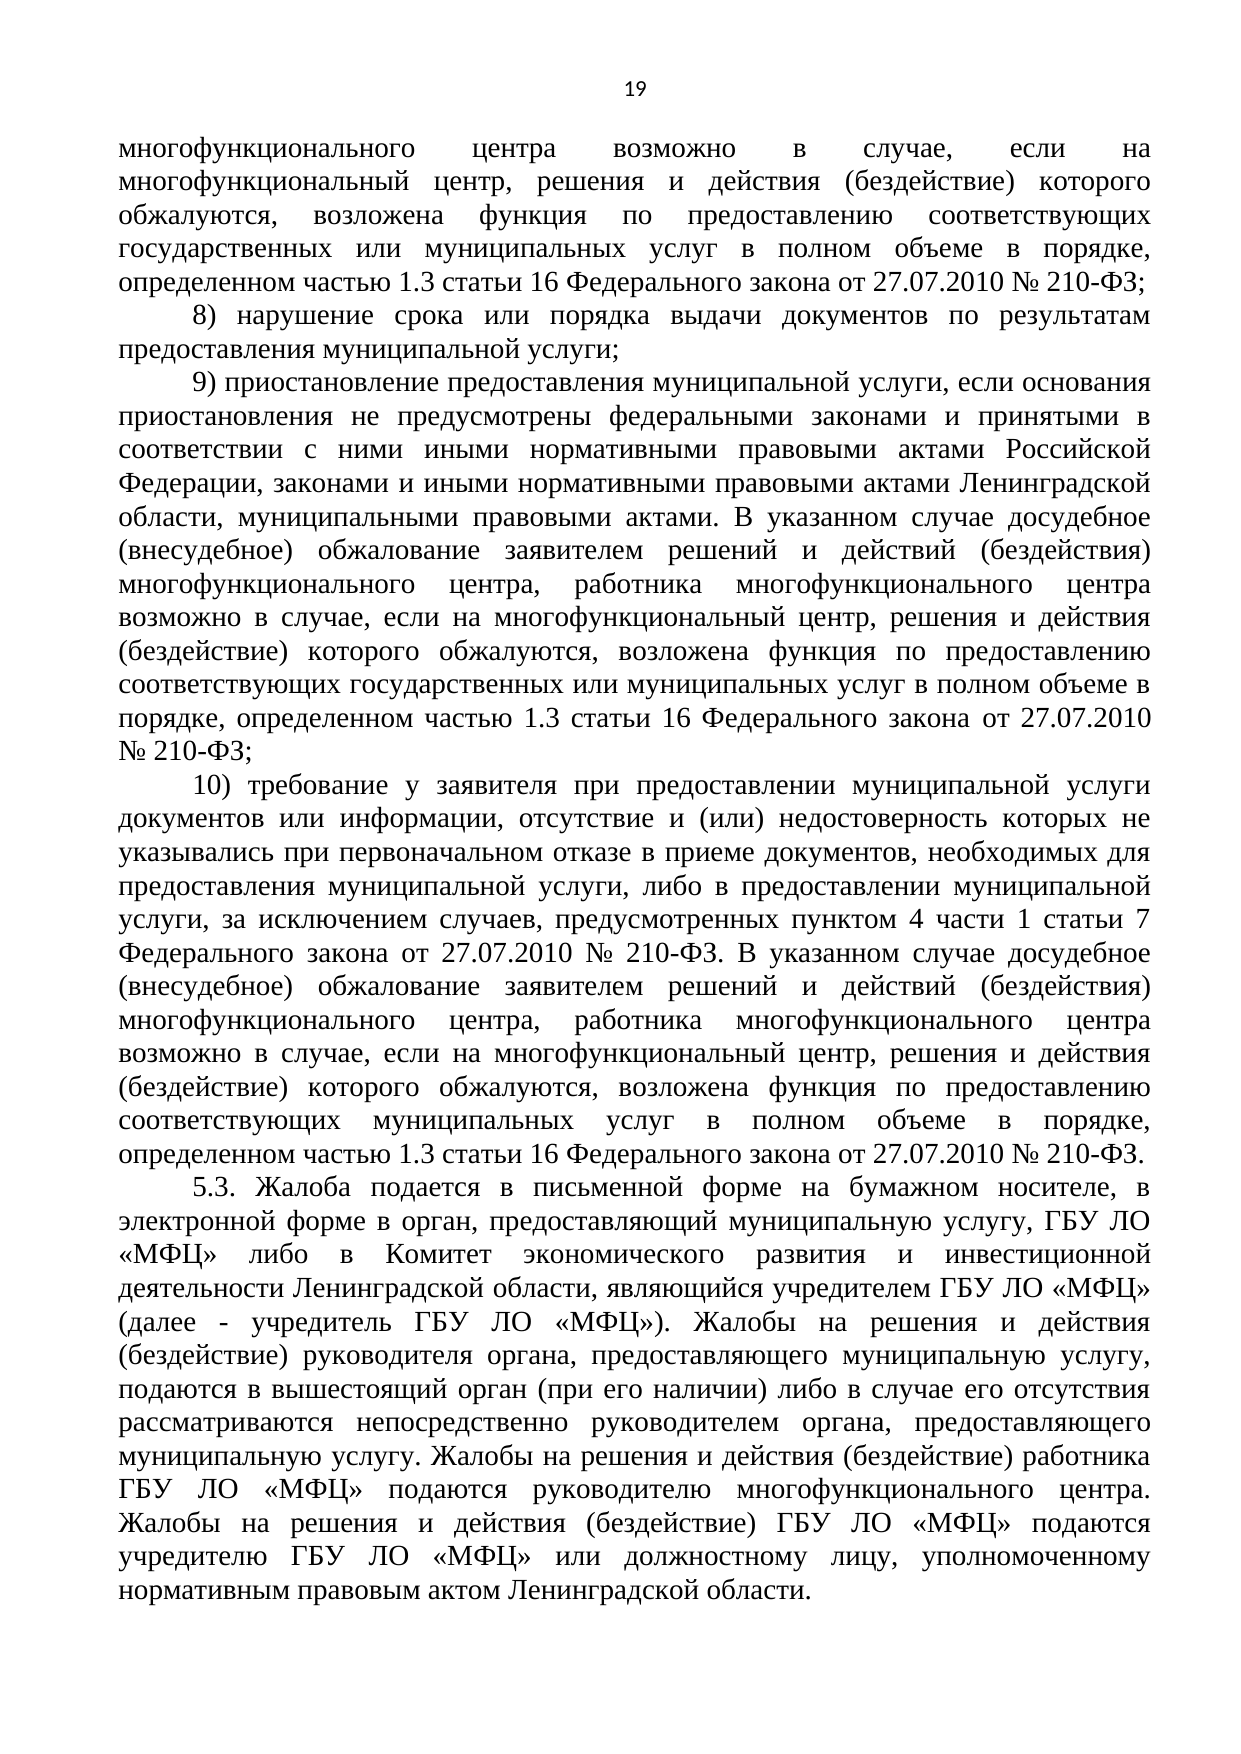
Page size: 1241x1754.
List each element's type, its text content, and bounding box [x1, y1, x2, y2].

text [118, 130, 1152, 297]
text 9) приостановление предоставления муниципальной услуги, если основания приостановления не предусмотрены федеральными законами и принятыми в соответствии с ними иными нормативными правовыми актами Российской Федерации, законами и иными нормативными правовыми актами Ленинградской области, муниципальными правовыми актами. В указанном случае досудебное (внесудебное) обжалование заявителем решений и действий (бездействия) многофункционального центра, работника многофункционального центра возможно в случае, если на многофункциональный центр, решения и действия (бездействие) которого обжалуются, возложена функция по предоставлению соответствующих государственных или муниципальных услуг в полном объеме в порядке, определенном частью 1.3 статьи 16 Федерального закона от 27.07.2010 № 210-ФЗ; [118, 364, 1152, 767]
text 8) нарушение срока или порядка выдачи документов по результатам предоставления муниципальной услуги; [118, 297, 1152, 364]
text 10) требование у заявителя при предоставлении муниципальной услуги документов или информации, отсутствие и (или) недостоверность которых не указывались при первоначальном отказе в приеме документов, необходимых для предоставления муниципальной услуги, либо в предоставлении муниципальной услуги, за исключением случаев, предусмотренных пунктом 4 части 1 статьи 7 Федерального закона от 27.07.2010 № 210-ФЗ. В указанном случае досудебное (внесудебное) обжалование заявителем решений и действий (бездействия) многофункционального центра, работника многофункционального центра возможно в случае, если на многофункциональный центр, решения и действия (бездействие) которого обжалуются, возложена функция по предоставлению соответствующих муниципальных услуг в полном объеме в порядке, определенном частью 1.3 статьи 16 Федерального закона от 27.07.2010 № 210-ФЗ. [118, 767, 1152, 1169]
text 5.3. Жалоба подается в письменной форме на бумажном носителе, в электронной форме в орган, предоставляющий муниципальную услугу, ГБУ ЛО «МФЦ» либо в Комитет экономического развития и инвестиционной деятельности Ленинградской области, являющийся учредителем ГБУ ЛО «МФЦ» (далее - учредитель ГБУ ЛО «МФЦ»). Жалобы на решения и действия (бездействие) руководителя органа, предоставляющего муниципальную услугу, подаются в вышестоящий орган (при его наличии) либо в случае его отсутствия рассматриваются непосредственно руководителем органа, предоставляющего муниципальную услугу. Жалобы на решения и действия (бездействие) работника ГБУ ЛО «МФЦ» подаются руководителю многофункционального центра. Жалобы на решения и действия (бездействие) ГБУ ЛО «МФЦ» подаются учредителю ГБУ ЛО «МФЦ» или должностному лицу, уполномоченному нормативным правовым актом Ленинградской области. [118, 1169, 1152, 1606]
